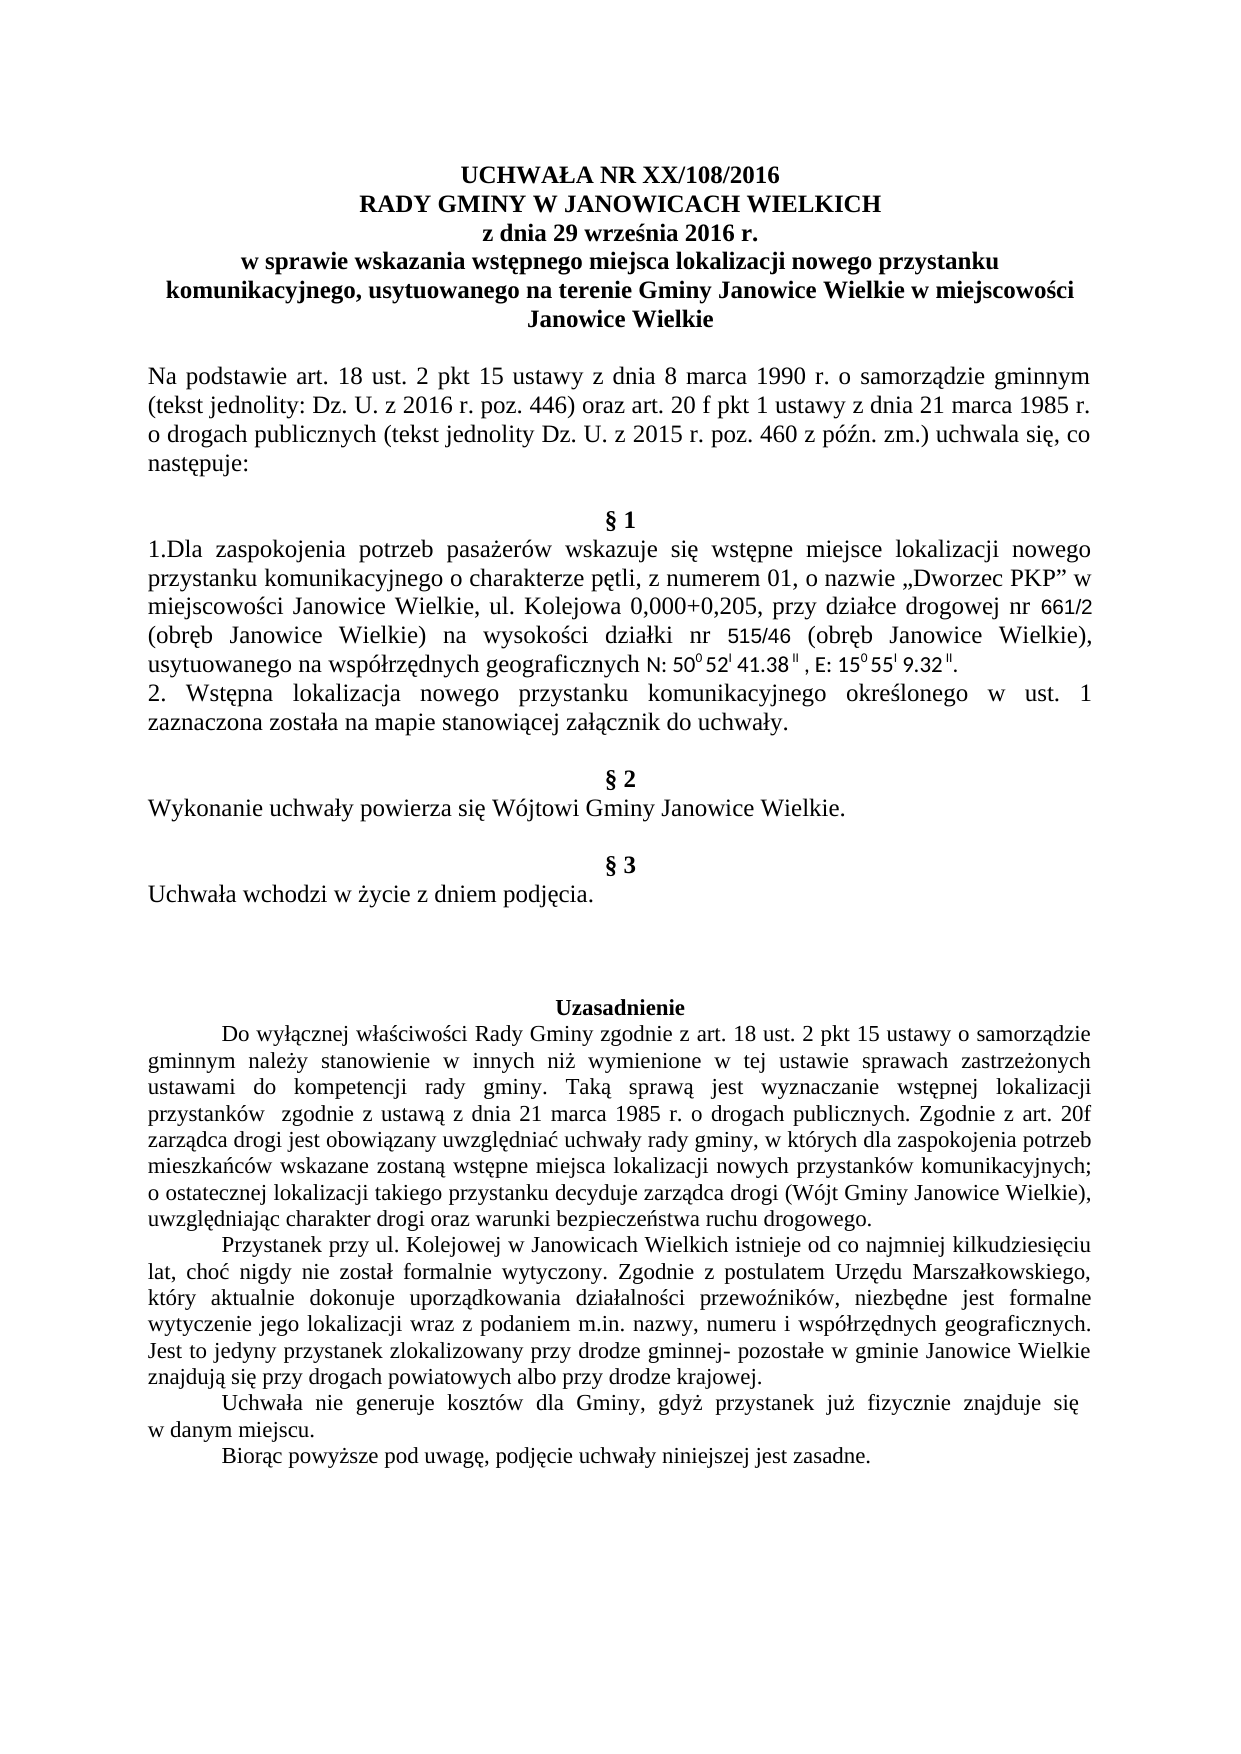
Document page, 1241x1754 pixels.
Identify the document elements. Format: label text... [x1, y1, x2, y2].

text w sprawie wskazania wstępnego miejsca lokalizacji nowego przystanku komunikacyjnego, usytuowanego na terenie Gminy Janowice Wielkie w miejscowości Janowice Wielkie [148, 246, 1093, 333]
text 1.Dla zaspokojenia potrzeb pasażerów wskazuje się wstępne miejsce lokalizacji nowego przystanku komunikacyjnego o charakterze pętli, z numerem 01, o nazwie „Dworzec PKP” w miejscowości Janowice Wielkie, ul. Kolejowa 0,000+0,205, przy działce drogowej nr 661/2 (obręb Janowice Wielkie) na wysokości działki nr 515/46 (obręb Janowice Wielkie), usytuowanego na współrzędnych geograficznych N: 500 52I 41.38 II , E: 150 55I 9.32 II. [148, 534, 1093, 678]
text z dnia 29 września 2016 r. [148, 218, 1093, 246]
text Biorąc powyższe pod uwagę, podjęcie uchwały niniejszej jest zasadne. [148, 1442, 1093, 1468]
text Uzasadnienie [148, 994, 1093, 1021]
text Uchwała nie generuje kosztów dla Gminy, gdyż przystanek już fizycznie znajduje się w danym miejscu. [148, 1389, 1093, 1442]
text RADY GMINY W JANOWICACH WIELKICH [148, 189, 1093, 218]
text Na podstawie art. 18 ust. 2 pkt 15 ustawy z dnia 8 marca 1990 r. o samorządzie gminnym (tekst jednolity: Dz. U. z 2016 r. poz. 446) oraz art. 20 f pkt 1 ustawy z dnia 21 marca 1985 r. o drogach publicznych (tekst jednolity Dz. U. z 2015 r. poz. 460 z późn. zm.) uchwala się, co następuje: [148, 361, 1093, 476]
text UCHWAŁA NR XX/108/2016 [148, 160, 1093, 189]
text Do wyłącznej właściwości Rady Gminy zgodnie z art. 18 ust. 2 pkt 15 ustawy o samorządzie gminnym należy stanowienie w innych niż wymienione w tej ustawie sprawach zastrzeżonych ustawami do kompetencji rady gminy. Taką sprawą jest wyznaczanie wstępnej lokalizacji przystanków zgodnie z ustawą z dnia 21 marca 1985 r. o drogach publicznych. Zgodnie z art. 20f zarządca drogi jest obowiązany uwzględniać uchwały rady gminy, w których dla zaspokojenia potrzeb mieszkańców wskazane zostaną wstępne miejsca lokalizacji nowych przystanków komunikacyjnych; o ostatecznej lokalizacji takiego przystanku decyduje zarządca drogi (Wójt Gminy Janowice Wielkie), uwzględniając charakter drogi oraz warunki bezpieczeństwa ruchu drogowego. [148, 1021, 1093, 1231]
text § 3 [148, 850, 1093, 879]
text § 2 [148, 764, 1093, 793]
text Wykonanie uchwały powierza się Wójtowi Gminy Janowice Wielkie. [148, 793, 1093, 822]
text Przystanek przy ul. Kolejowej w Janowicach Wielkich istnieje od co najmniej kilkudziesięciu lat, choć nigdy nie został formalnie wytyczony. Zgodnie z postulatem Urzędu Marszałkowskiego, który aktualnie dokonuje uporządkowania działalności przewoźników, niezbędne jest formalne wytyczenie jego lokalizacji wraz z podaniem m.in. nazwy, numeru i współrzędnych geograficznych. Jest to jedyny przystanek zlokalizowany przy drodze gminnej- pozostałe w gminie Janowice Wielkie znajdują się przy drogach powiatowych albo przy drodze krajowej. [148, 1231, 1093, 1389]
text § 1 [148, 505, 1093, 534]
text 2. Wstępna lokalizacja nowego przystanku komunikacyjnego określonego w ust. 1 zaznaczona została na mapie stanowiącej załącznik do uchwały. [148, 678, 1093, 735]
text Uchwała wchodzi w życie z dniem podjęcia. [148, 879, 1093, 908]
